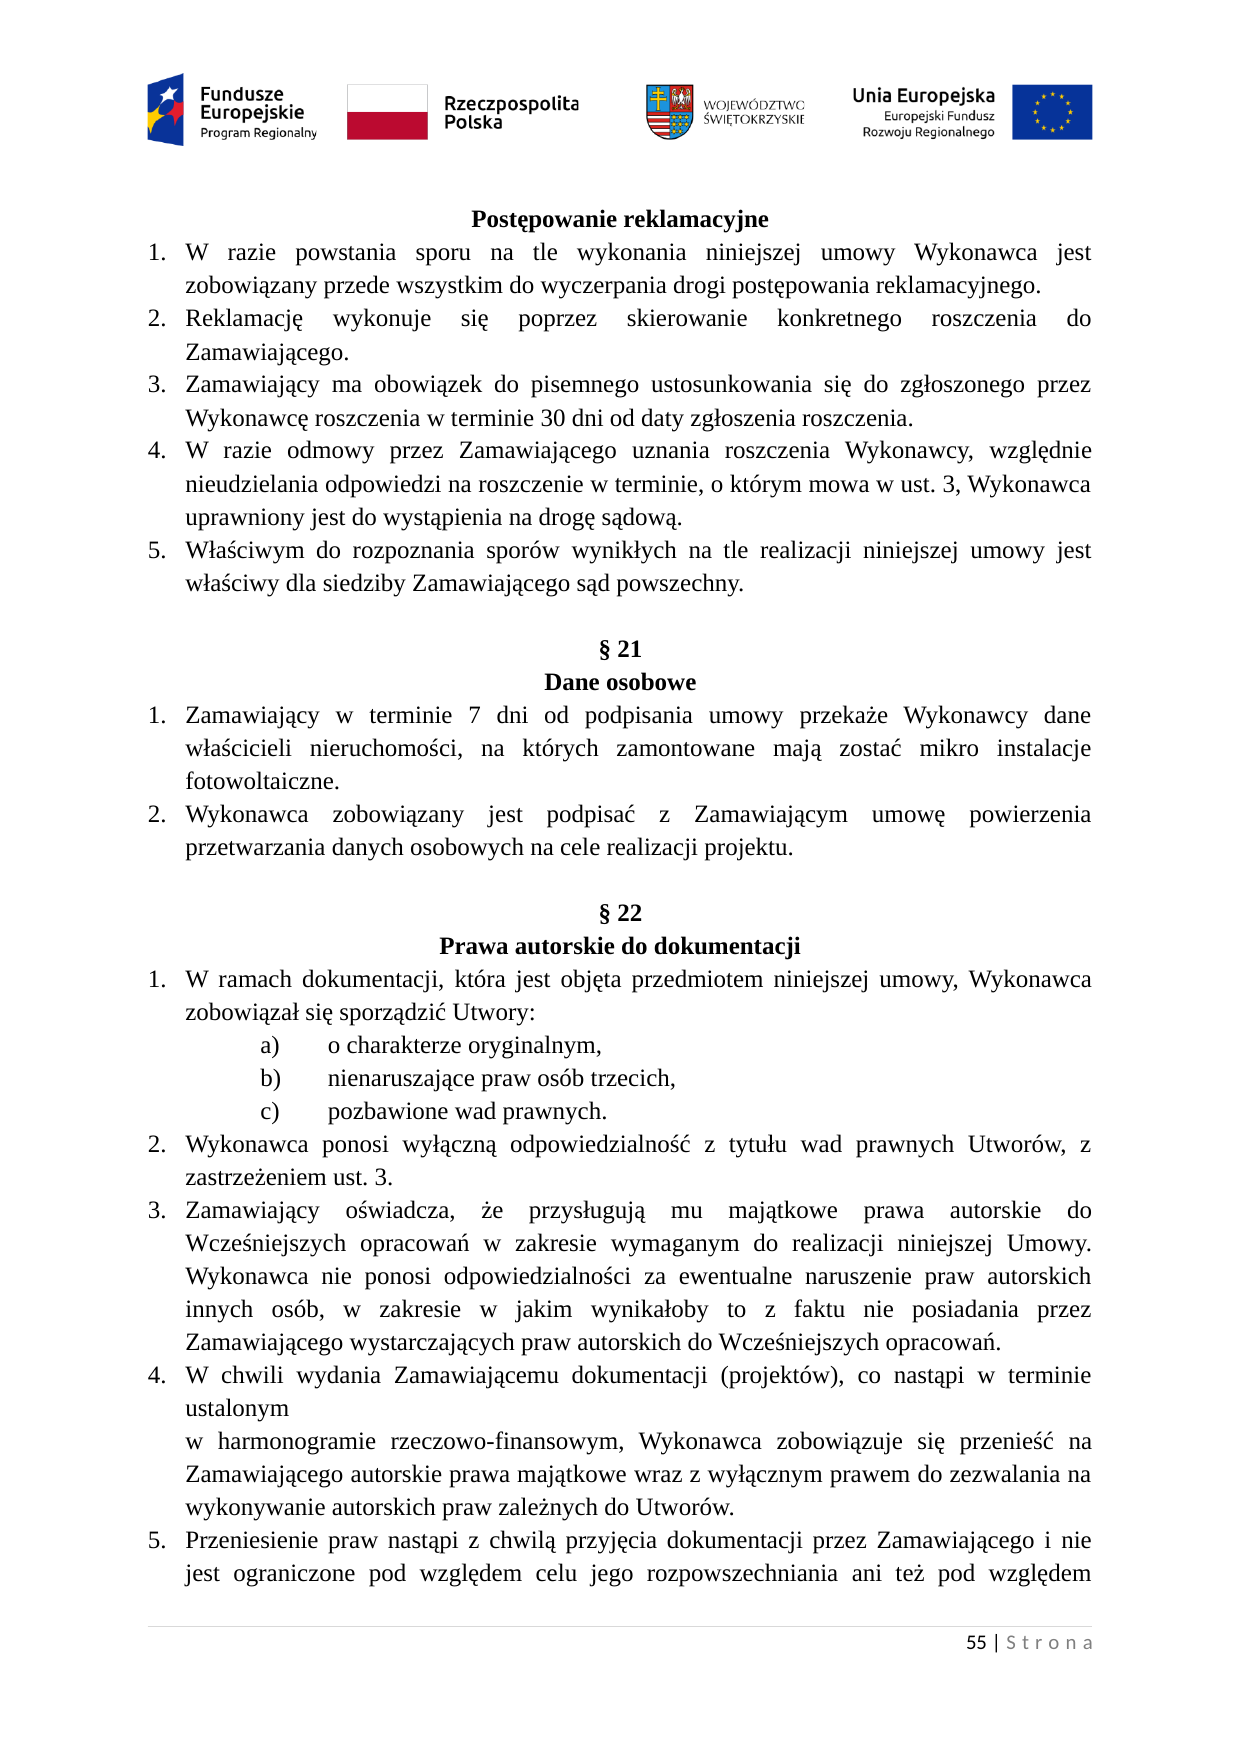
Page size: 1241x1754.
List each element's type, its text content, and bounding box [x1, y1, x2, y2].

list W chwili wydania Zamawiającemu dokumentacji (projektów), co nastąpi w terminie ustalonym w harmonogramie rzeczowo-finansowym, Wykonawca zobowiązuje się przenieść na Zamawiającego autorskie prawa majątkowe wraz z wyłącznym prawem do zezwalania na wykonywanie autorskich praw zależnych do Utworów. [148, 1360, 1092, 1521]
picture [853, 73, 1093, 146]
list Właściwym do rozpoznania sporów wynikłych na tle realizacji niniejszej umowy jest właściwy dla siedziby Zamawiającego sąd powszechny. [148, 535, 1092, 596]
list W ramach dokumentacji, która jest objęta przedmiotem niniejszej umowy, Wykonawca zobowiązał się sporządzić Utwory: [148, 964, 1092, 1026]
list Wykonawca zobowiązany jest podpisać z Zamawiającym umowę powierzenia przetwarzania danych osobowych na cele realizacji projektu. [148, 799, 1092, 861]
list Reklamację wykonuje się poprzez skierowanie konkretnego roszczenia do Zamawiającego. [148, 303, 1092, 365]
list Zamawiający ma obowiązek do pisemnego ustosunkowania się do zgłoszonego przez Wykonawcę roszczenia w terminie 30 dni od daty zgłoszenia roszczenia. [148, 369, 1092, 431]
list Wykonawca ponosi wyłączną odpowiedzialność z tytułu wad prawnych Utworów, z zastrzeżeniem ust. 3. [148, 1129, 1092, 1191]
picture [347, 73, 579, 146]
list W razie powstania sporu na tle wykonania niniejszej umowy Wykonawca jest zobowiązany przede wszystkim do wyczerpania drogi postępowania reklamacyjnego. [148, 237, 1092, 299]
list o charakterze oryginalnym, [260, 1030, 1092, 1059]
list W razie odmowy przez Zamawiającego uznania roszczenia Wykonawcy, względnie nieudzielania odpowiedzi na roszczenie w terminie, o którym mowa w ust. 3, Wykonawca uprawniony jest do wystąpienia na drogę sądową. [148, 436, 1092, 530]
list nienaruszające praw osób trzecich, [260, 1063, 1092, 1092]
list Zamawiający w terminie 7 dni od podpisania umowy przekaże Wykonawcy dane właścicieli nieruchomości, na których zamontowane mają zostać mikro instalacje fotowoltaiczne. [148, 700, 1092, 794]
text Dane osobowe [148, 667, 1092, 696]
list Zamawiający oświadcza, że przysługują mu majątkowe prawa autorskie do Wcześniejszych opracowań w zakresie wymaganym do realizacji niniejszej Umowy. Wykonawca nie ponosi odpowiedzialności za ewentualne naruszenie praw autorskich innych osób, w zakresie w jakim wynikałoby to z faktu nie posiadania przez Zamawiającego wystarczających praw autorskich do Wcześniejszych opracowań. [148, 1195, 1092, 1356]
text § 22 [148, 898, 1092, 927]
text Postępowanie reklamacyjne [148, 204, 1092, 233]
text Prawa autorskie do dokumentacji [148, 931, 1092, 960]
picture [646, 73, 805, 146]
text § 21 [148, 634, 1092, 662]
picture [147, 73, 317, 146]
list pozbawione wad prawnych. [260, 1096, 1092, 1125]
